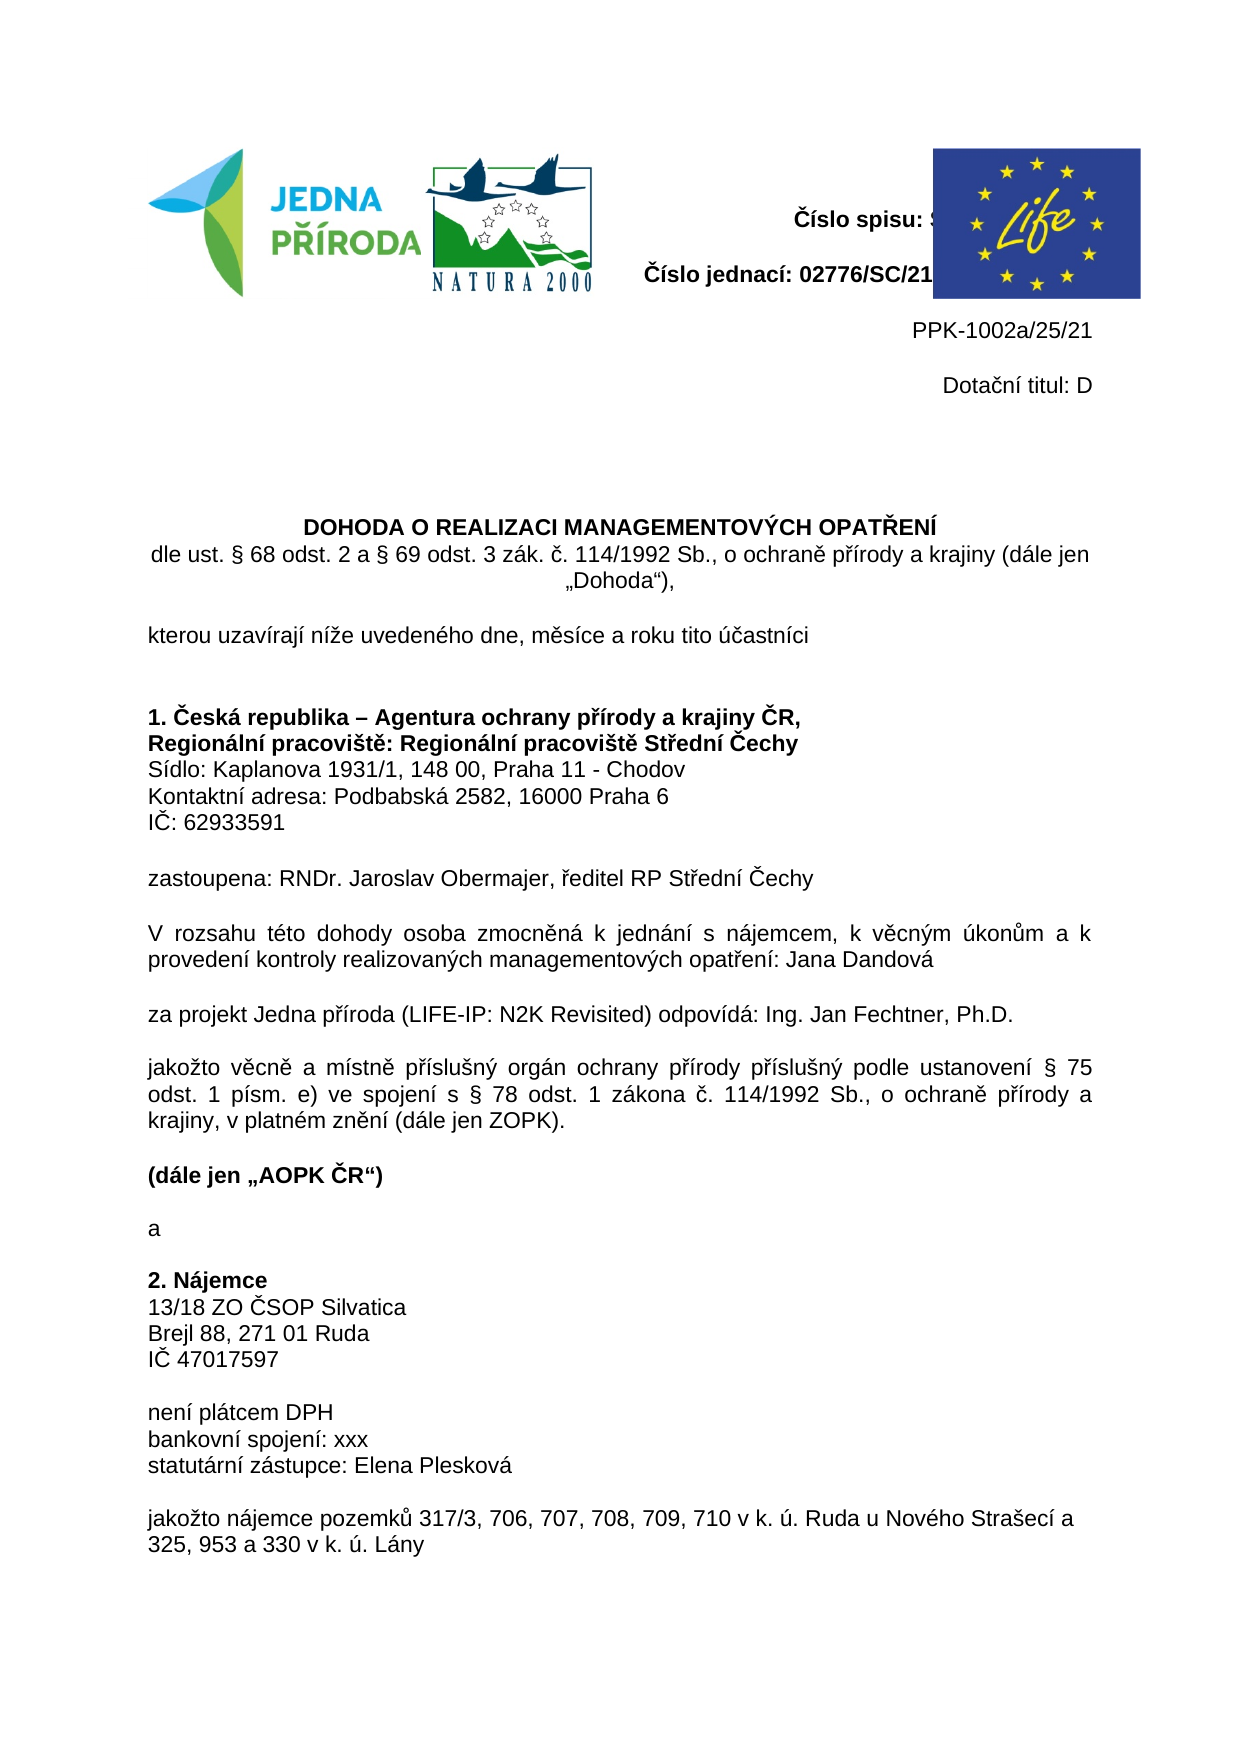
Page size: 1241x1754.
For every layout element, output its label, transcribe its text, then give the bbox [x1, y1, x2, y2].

text (dále jen „AOPK ČR“) [148, 1162, 1093, 1188]
text Číslo jednací: 02776/SC/21 [595, 261, 932, 287]
text dle ust. § 68 odst. 2 a § 69 odst. 3 zák. č. 114/1992 Sb., o ochraně přírody a krajiny (dále jen „Dohoda“), [148, 541, 1093, 593]
text 2. Nájemce [148, 1241, 1093, 1294]
text DOHODA O REALIZACI MANAGEMENTOVÝCH OPATŘENÍ [148, 514, 1093, 541]
text Kontaktní adresa: Podbabská 2582, 16000 Praha 6 [148, 783, 1093, 809]
picture [932, 148, 1141, 299]
picture [128, 147, 595, 299]
text Číslo spisu: S/02776/SC/21 [595, 206, 932, 232]
text IČ: 62933591 [148, 809, 1093, 835]
text 1. Česká republika – Agentura ochrany přírody a krajiny ČR, [148, 677, 1093, 730]
text zastoupena: RNDr. Jaroslav Obermajer, ředitel RP Střední Čechy [148, 864, 1093, 891]
text Sídlo: Kaplanova 1931/1, 148 00, Praha 11 - Chodov [148, 756, 1093, 783]
text Dotační titul: D [148, 372, 1093, 398]
text PPK-1002a/25/21 [148, 317, 1093, 343]
text a [148, 1188, 1093, 1241]
text kterou uzavírají níže uvedeného dne, měsíce a roku tito účastníci [148, 622, 1093, 648]
text 13/18 ZO ČSOP Silvatica Brejl 88, 271 01 Ruda IČ 47017597 není plátcem DPH bankovní spojení: xxx statutární zástupce: Elena Plesková [148, 1294, 1093, 1478]
text jakožto nájemce pozemků 317/3, 706, 707, 708, 709, 710 v k. ú. Ruda u Nového Strašecí a 325, 953 a 330 v k. ú. Lány [148, 1504, 1093, 1557]
text V rozsahu této dohody osoba zmocněná k jednání s nájemcem, k věcným úkonům a k provedení kontroly realizovaných managementových opatření: Jana Dandová [148, 920, 1093, 973]
text za projekt Jedna příroda (LIFE-IP: N2K Revisited) odpovídá: Ing. Jan Fechtner, Ph.D. [148, 1001, 1093, 1028]
text Regionální pracoviště: Regionální pracoviště Střední Čechy [148, 730, 1093, 756]
text jakožto věcně a místně příslušný orgán ochrany přírody příslušný podle ustanovení § 75 odst. 1 písm. e) ve spojení s § 78 odst. 1 zákona č. 114/1992 Sb., o ochraně přírody a krajiny, v platném znění (dále jen ZOPK). [148, 1028, 1093, 1133]
